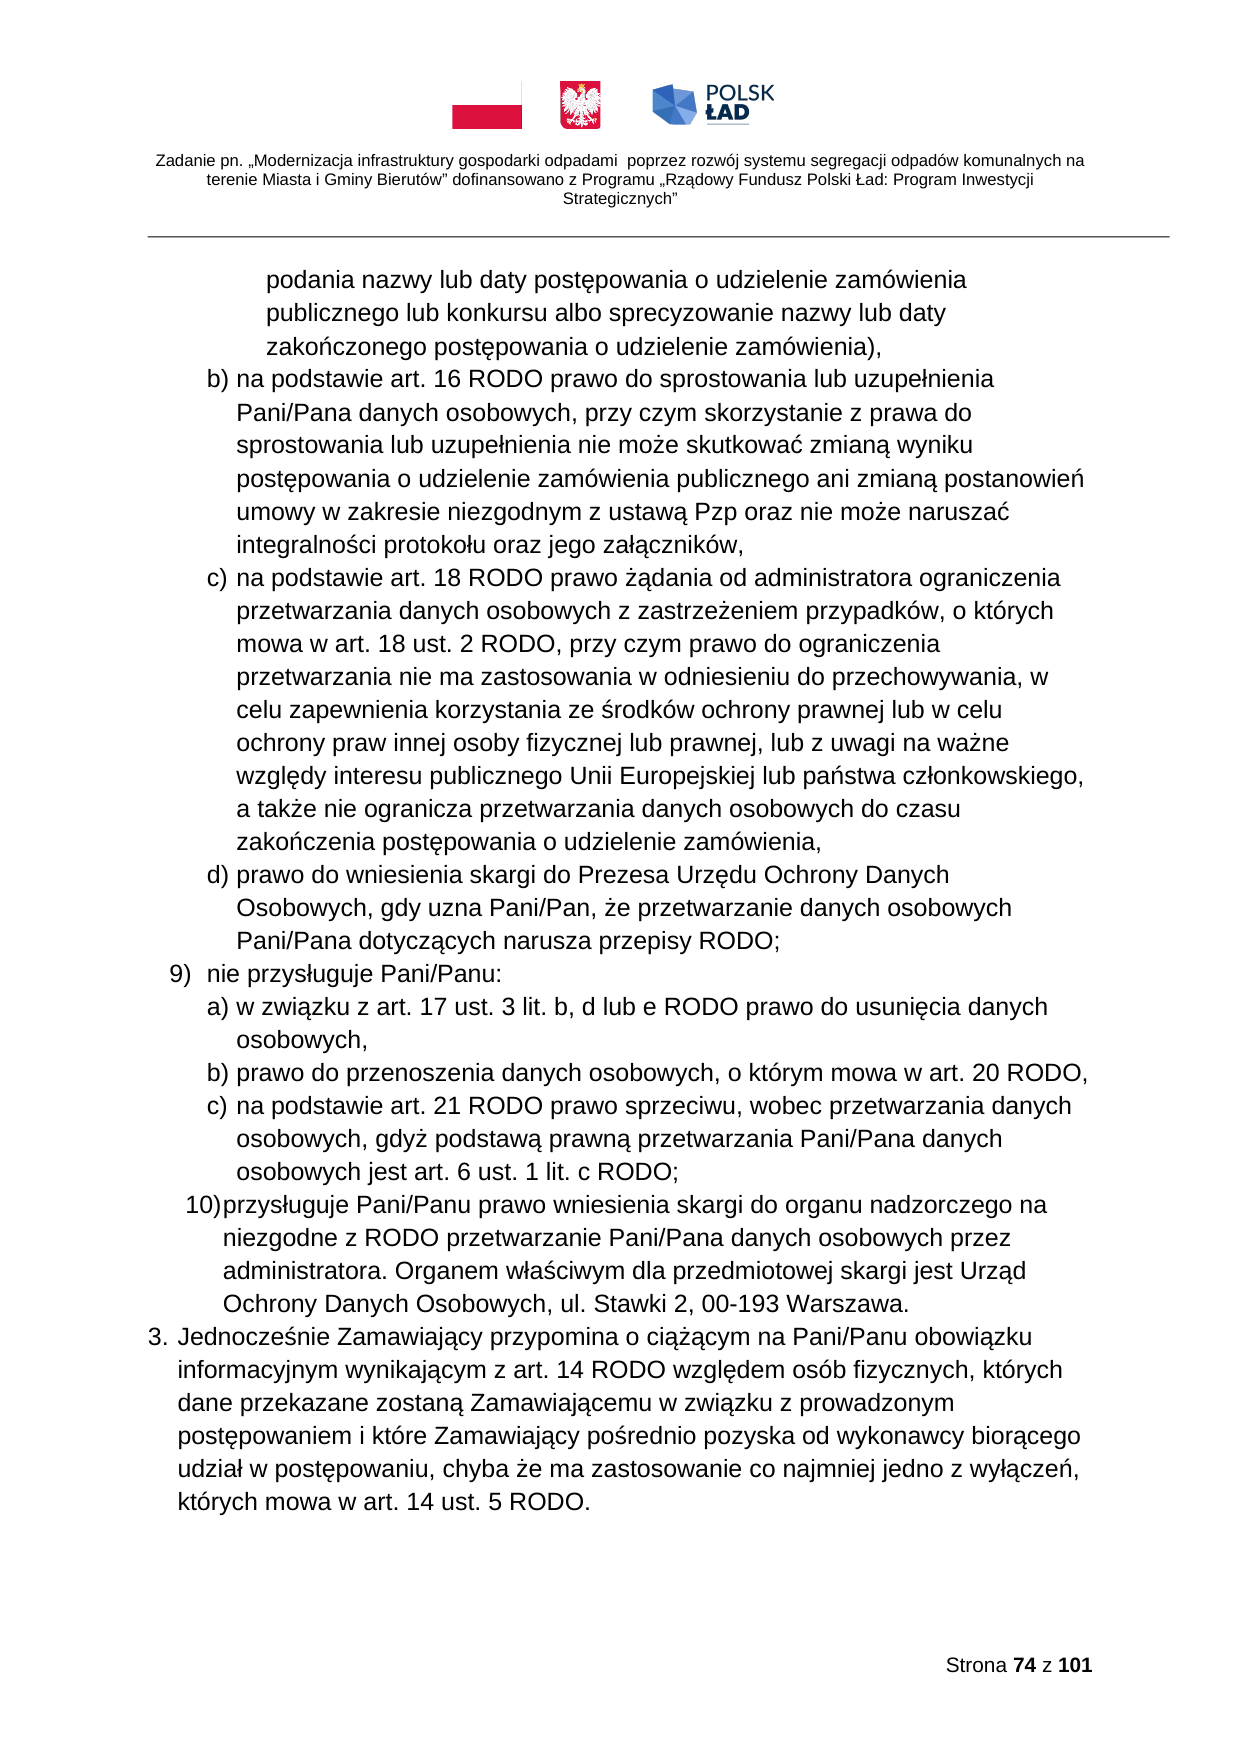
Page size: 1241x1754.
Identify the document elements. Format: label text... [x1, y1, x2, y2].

list nie przysługuje Pani/Panu: [169, 959, 1093, 988]
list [236, 265, 1093, 360]
list przysługuje Pani/Panu prawo wniesienia skargi do organu nadzorczego na niezgodne z RODO przetwarzanie Pani/Pana danych osobowych przez administratora. Organem właściwym dla przedmiotowej skargi jest Urząd Ochrony Danych Osobowych, ul. Stawki 2, 00-193 Warszawa. [185, 1190, 1093, 1318]
list Jednocześnie Zamawiający przypomina o ciążącym na Pani/Panu obowiązku informacyjnym wynikającym z art. 14 RODO względem osób fizycznych, których dane przekazane zostaną Zamawiającemu w związku z prowadzonym postępowaniem i które Zamawiający pośrednio pozyska od wykonawcy biorącego udział w postępowaniu, chyba że ma zastosowanie co najmniej jedno z wyłączeń, których mowa w art. 14 ust. 5 RODO. [148, 1322, 1093, 1516]
list na podstawie art. 16 RODO prawo do sprostowania lub uzupełnienia Pani/Pana danych osobowych, przy czym skorzystanie z prawa do sprostowania lub uzupełnienia nie może skutkować zmianą wyniku postępowania o udzielenie zamówienia publicznego ani zmianą postanowień umowy w zakresie niezgodnym z ustawą Pzp oraz nie może naruszać integralności protokołu oraz jego załączników, [207, 364, 1093, 558]
picture [652, 84, 774, 125]
picture [450, 81, 600, 129]
list na podstawie art. 18 RODO prawo żądania od administratora ograniczenia przetwarzania danych osobowych z zastrzeżeniem przypadków, o których mowa w art. 18 ust. 2 RODO, przy czym prawo do ograniczenia przetwarzania nie ma zastosowania w odniesieniu do przechowywania, w celu zapewnienia korzystania ze środków ochrony prawnej lub w celu ochrony praw innej osoby fizycznej lub prawnej, lub z uwagi na ważne względy interesu publicznego Unii Europejskiej lub państwa członkowskiego, a także nie ogranicza przetwarzania danych osobowych do czasu zakończenia postępowania o udzielenie zamówienia, [207, 563, 1093, 856]
list prawo do wniesienia skargi do Prezesa Urzędu Ochrony Danych Osobowych, gdy uzna Pani/Pan, że przetwarzanie danych osobowych Pani/Pana dotyczących narusza przepisy RODO; [207, 860, 1093, 954]
list prawo do przenoszenia danych osobowych, o którym mowa w art. 20 RODO, [207, 1058, 1093, 1087]
list w związku z art. 17 ust. 3 lit. b, d lub e RODO prawo do usunięcia danych osobowych, [207, 992, 1093, 1054]
list na podstawie art. 21 RODO prawo sprzeciwu, wobec przetwarzania danych osobowych, gdyż podstawą prawną przetwarzania Pani/Pana danych osobowych jest art. 6 ust. 1 lit. c RODO; [207, 1091, 1093, 1186]
